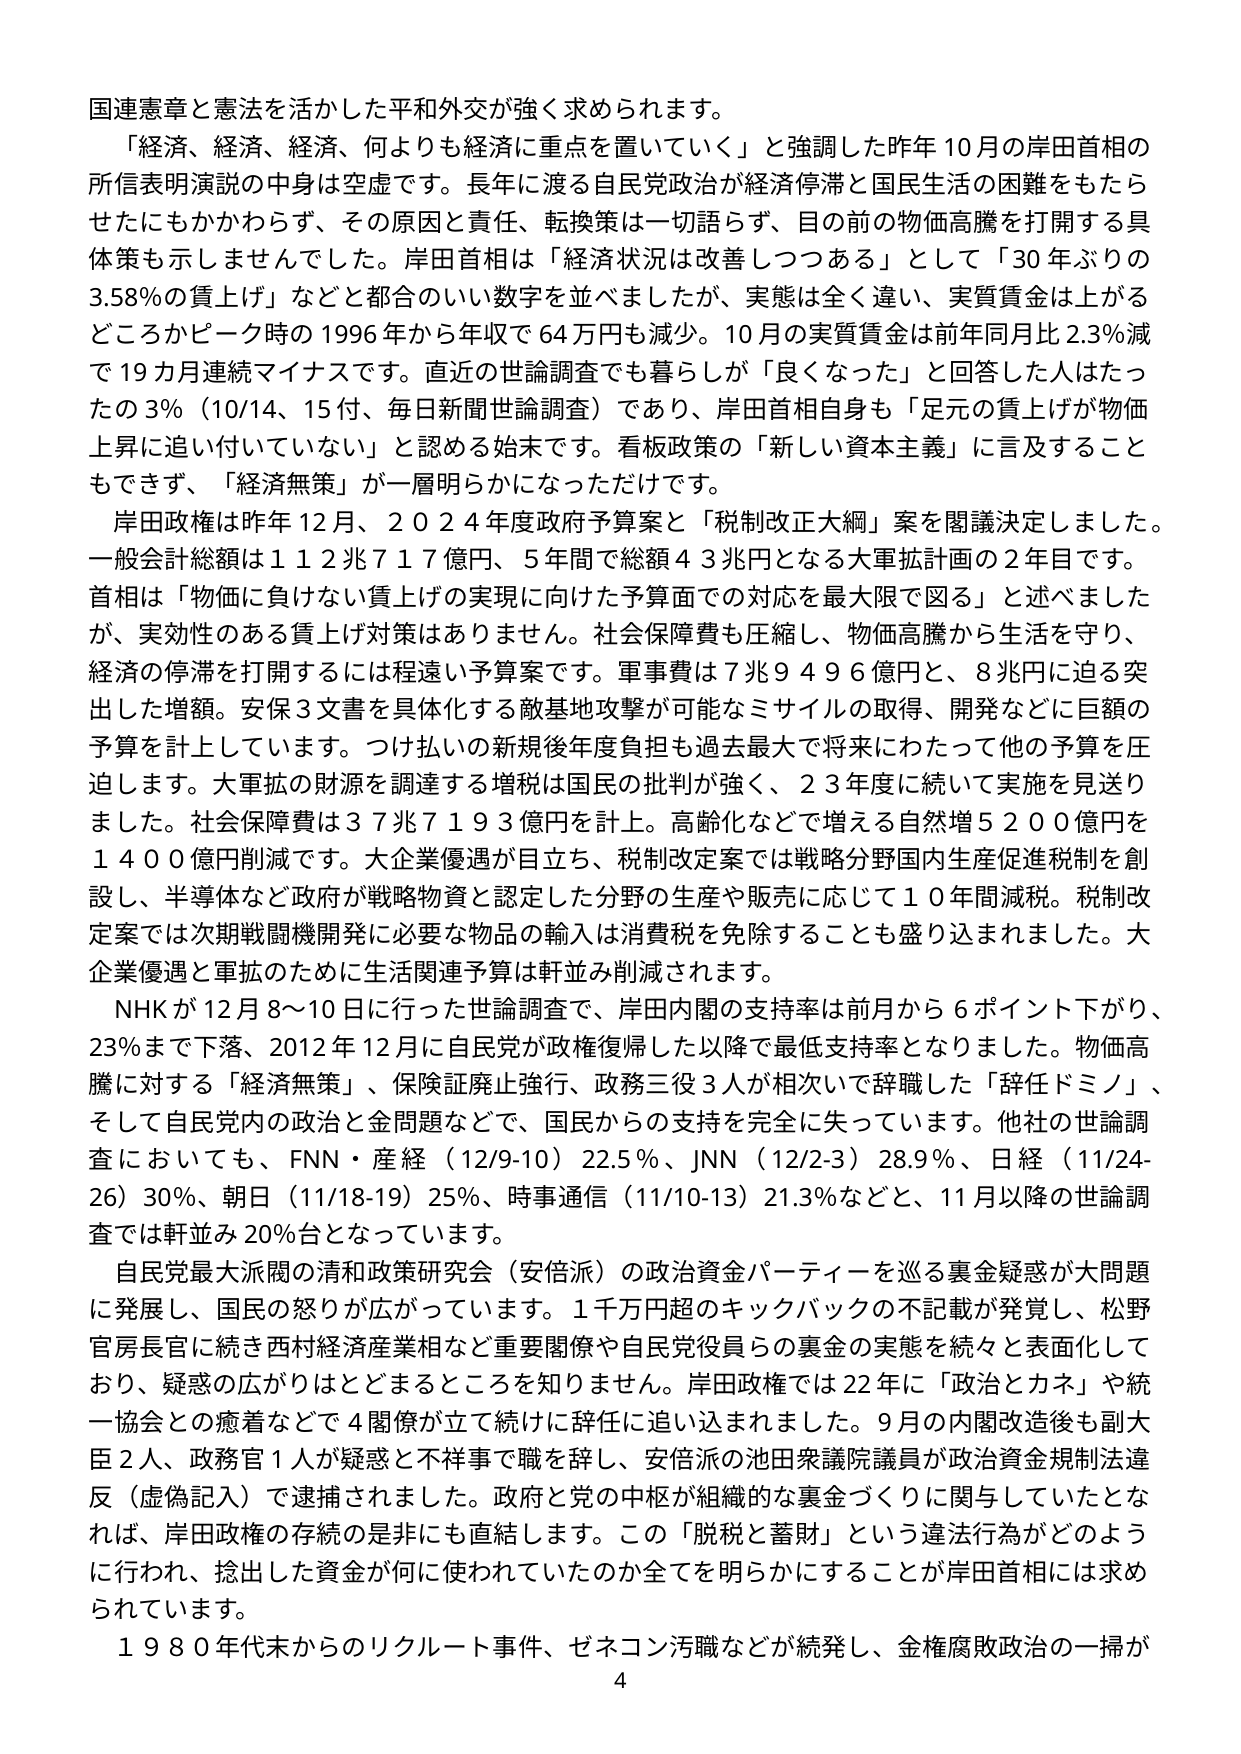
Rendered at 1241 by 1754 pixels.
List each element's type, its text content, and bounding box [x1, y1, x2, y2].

text 「経済、経済、経済、何よりも経済に重点を置いていく」と強調した昨年10月の岸田首相の所信表明演説の中身は空虚です。長年に渡る自民党政治が経済停滞と国民生活の困難をもたらせたにもかかわらず、その原因と責任、転換策は一切語らず、目の前の物価高騰を打開する具体策も示しませんでした。岸田首相は「経済状況は改善しつつある」として「30年ぶりの3.58％の賃上げ」などと都合のいい数字を並べましたが、実態は全く違い、実質賃金は上がるどころかピーク時の1996年から年収で64万円も減少。10月の実質賃金は前年同月比2.3％減で19カ月連続マイナスです。直近の世論調査でも暮らしが「良くなった」と回答した人はたったの3％（10/14、15付、毎日新聞世論調査）であり、岸田首相自身も「足元の賃上げが物価上昇に追い付いていない」と認める始末です。看板政策の「新しい資本主義」に言及することもできず、「経済無策」が一層明らかになっただけです。 [89, 127, 1152, 502]
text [89, 89, 1152, 127]
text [89, 1627, 1152, 1664]
text 岸田政権は昨年12月、２０２４年度政府予算案と「税制改正大綱」案を閣議決定しました。一般会計総額は１１２兆７１７億円、５年間で総額４３兆円となる大軍拡計画の２年目です。首相は「物価に負けない賃上げの実現に向けた予算面での対応を最大限で図る」と述べましたが、実効性のある賃上げ対策はありません。社会保障費も圧縮し、物価高騰から生活を守り、経済の停滞を打開するには程遠い予算案です。軍事費は７兆９４９６億円と、８兆円に迫る突出した増額。安保３文書を具体化する敵基地攻撃が可能なミサイルの取得、開発などに巨額の予算を計上しています。つけ払いの新規後年度負担も過去最大で将来にわたって他の予算を圧迫します。大軍拡の財源を調達する増税は国民の批判が強く、２３年度に続いて実施を見送りました。社会保障費は３７兆７１９３億円を計上。高齢化などで増える自然増５２００億円を１４００億円削減です。大企業優遇が目立ち、税制改定案では戦略分野国内生産促進税制を創設し、半導体など政府が戦略物資と認定した分野の生産や販売に応じて１０年間減税。税制改定案では次期戦闘機開発に必要な物品の輸入は消費税を免除することも盛り込まれました。大企業優遇と軍拡のために生活関連予算は軒並み削減されます。 NHKが12月8～10日に行った世論調査で、岸田内閣の支持率は前月から6ポイント下がり、23％まで下落、2012年12月に自民党が政権復帰した以降で最低支持率となりました。物価高騰に対する「経済無策」、保険証廃止強行、政務三役3人が相次いで辞職した「辞任ドミノ」、そして自民党内の政治と金問題などで、国民からの支持を完全に失っています。他社の世論調査においても、FNN・産経（12/9-10）22.5％、JNN（12/2-3）28.9％、日経（11/24-26）30％、朝日（11/18-19）25％、時事通信（11/10-13）21.3％などと、11月以降の世論調査では軒並み20％台となっています。 自民党最大派閥の清和政策研究会（安倍派）の政治資金パーティーを巡る裏金疑惑が大問題に発展し、国民の怒りが広がっています。１千万円超のキックバックの不記載が発覚し、松野官房長官に続き西村経済産業相など重要閣僚や自民党役員らの裏金の実態を続々と表面化しており、疑惑の広がりはとどまるところを知りません。岸田政権では22年に「政治とカネ」や統一協会との癒着などで4閣僚が立て続けに辞任に追い込まれました。9月の内閣改造後も副大臣2人、政務官1人が疑惑と不祥事で職を辞し、安倍派の池田衆議院議員が政治資金規制法違反（虚偽記入）で逮捕されました。政府と党の中枢が組織的な裏金づくりに関与していたとなれば、岸田政権の存続の是非にも直結します。この「脱税と蓄財」という違法行為がどのように行われ、捻出した資金が何に使われていたのか全てを明らかにすることが岸田首相には求められています。 [89, 502, 1152, 1627]
